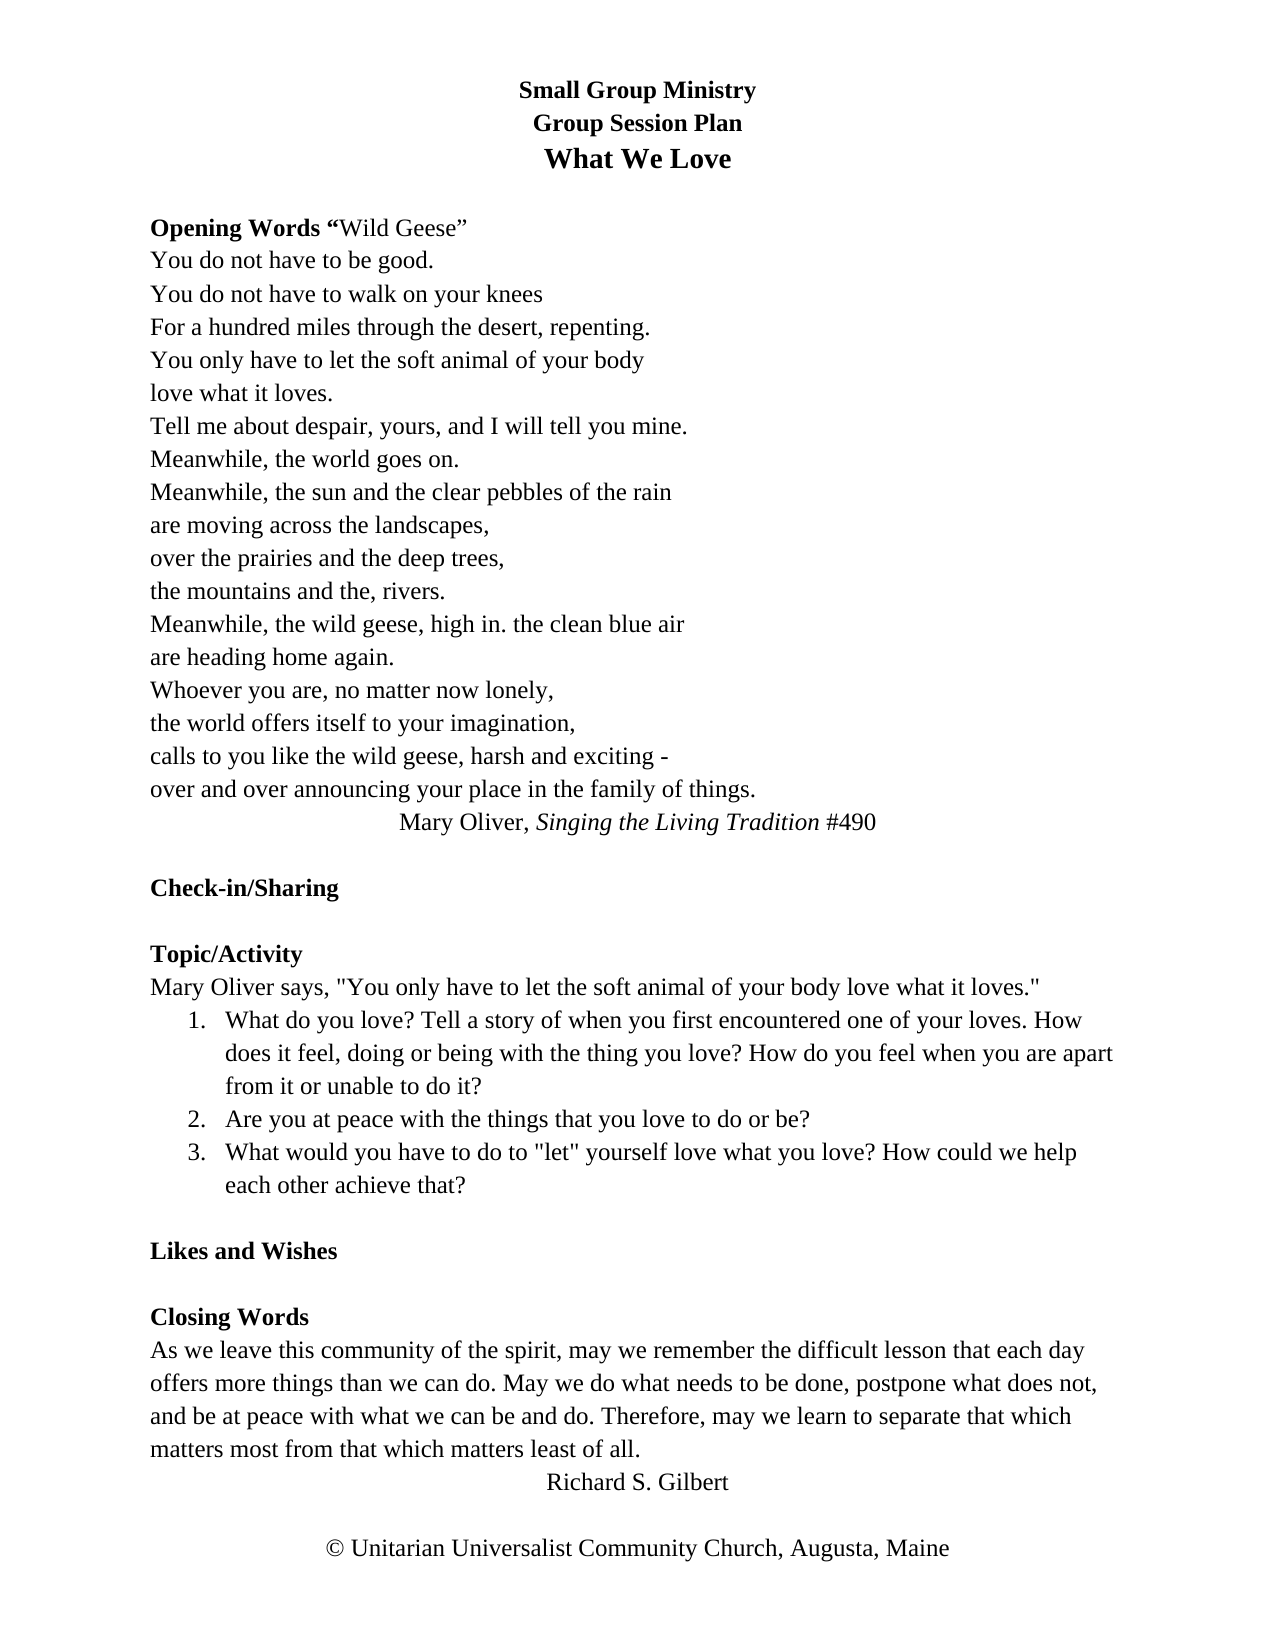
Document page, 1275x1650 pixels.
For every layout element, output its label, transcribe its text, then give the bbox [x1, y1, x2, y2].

text Likes and Wishes [150, 1236, 1125, 1265]
text Check-in/Sharing [150, 873, 1125, 902]
list What would you have to do to "let" yourself love what you love? How could we help each other achieve that? [187, 1137, 1125, 1199]
text Mary Oliver says, "You only have to let the soft animal of your body love what it loves." [150, 972, 1125, 1001]
text Meanwhile, the world goes on. [150, 444, 1125, 472]
text over the prairies and the deep trees, [150, 543, 1125, 572]
text You do not have to walk on your knees [150, 279, 1125, 307]
list Are you at peace with the things that you love to do or be? [187, 1104, 1125, 1133]
text the mountains and the, rivers. [150, 576, 1125, 604]
text What We Love [150, 141, 1125, 174]
text Opening Words “Wild Geese” [150, 213, 1125, 241]
list What do you love? Tell a story of when you first encountered one of your loves. How does it feel, doing or being with the thing you love? How do you feel when you are apart from it or unable to do it? [187, 1005, 1125, 1100]
text For a hundred miles through the desert, repenting. [150, 312, 1125, 340]
text are moving across the landscapes, [150, 510, 1125, 538]
text Small Group Ministry [150, 75, 1125, 104]
text over and over announcing your place in the family of things. [150, 774, 1125, 803]
text Mary Oliver, Singing the Living Tradition #490 [150, 807, 1125, 836]
text Group Session Plan [150, 108, 1125, 137]
text are heading home again. [150, 642, 1125, 671]
text © Unitarian Universalist Community Church, Augusta, Maine [150, 1533, 1125, 1562]
text Topic/Activity [150, 939, 1125, 968]
text Tell me about despair, yours, and I will tell you mine. [150, 411, 1125, 439]
text love what it loves. [150, 378, 1125, 406]
text You only have to let the soft animal of your body [150, 345, 1125, 373]
text calls to you like the wild geese, harsh and exciting - [150, 741, 1125, 770]
text Closing Words [150, 1302, 1125, 1331]
text the world offers itself to your imagination, [150, 708, 1125, 737]
text You do not have to be good. [150, 246, 1125, 274]
text Richard S. Gilbert [150, 1467, 1125, 1496]
text Whoever you are, no matter now lonely, [150, 675, 1125, 704]
text Meanwhile, the sun and the clear pebbles of the rain [150, 477, 1125, 506]
text As we leave this community of the spirit, may we remember the difficult lesson that each day offers more things than we can do. May we do what needs to be done, postpone what does not, and be at peace with what we can be and do. Therefore, may we learn to separate that which matters most from that which matters least of all. [150, 1335, 1125, 1463]
text Meanwhile, the wild geese, high in. the clean blue air [150, 609, 1125, 638]
